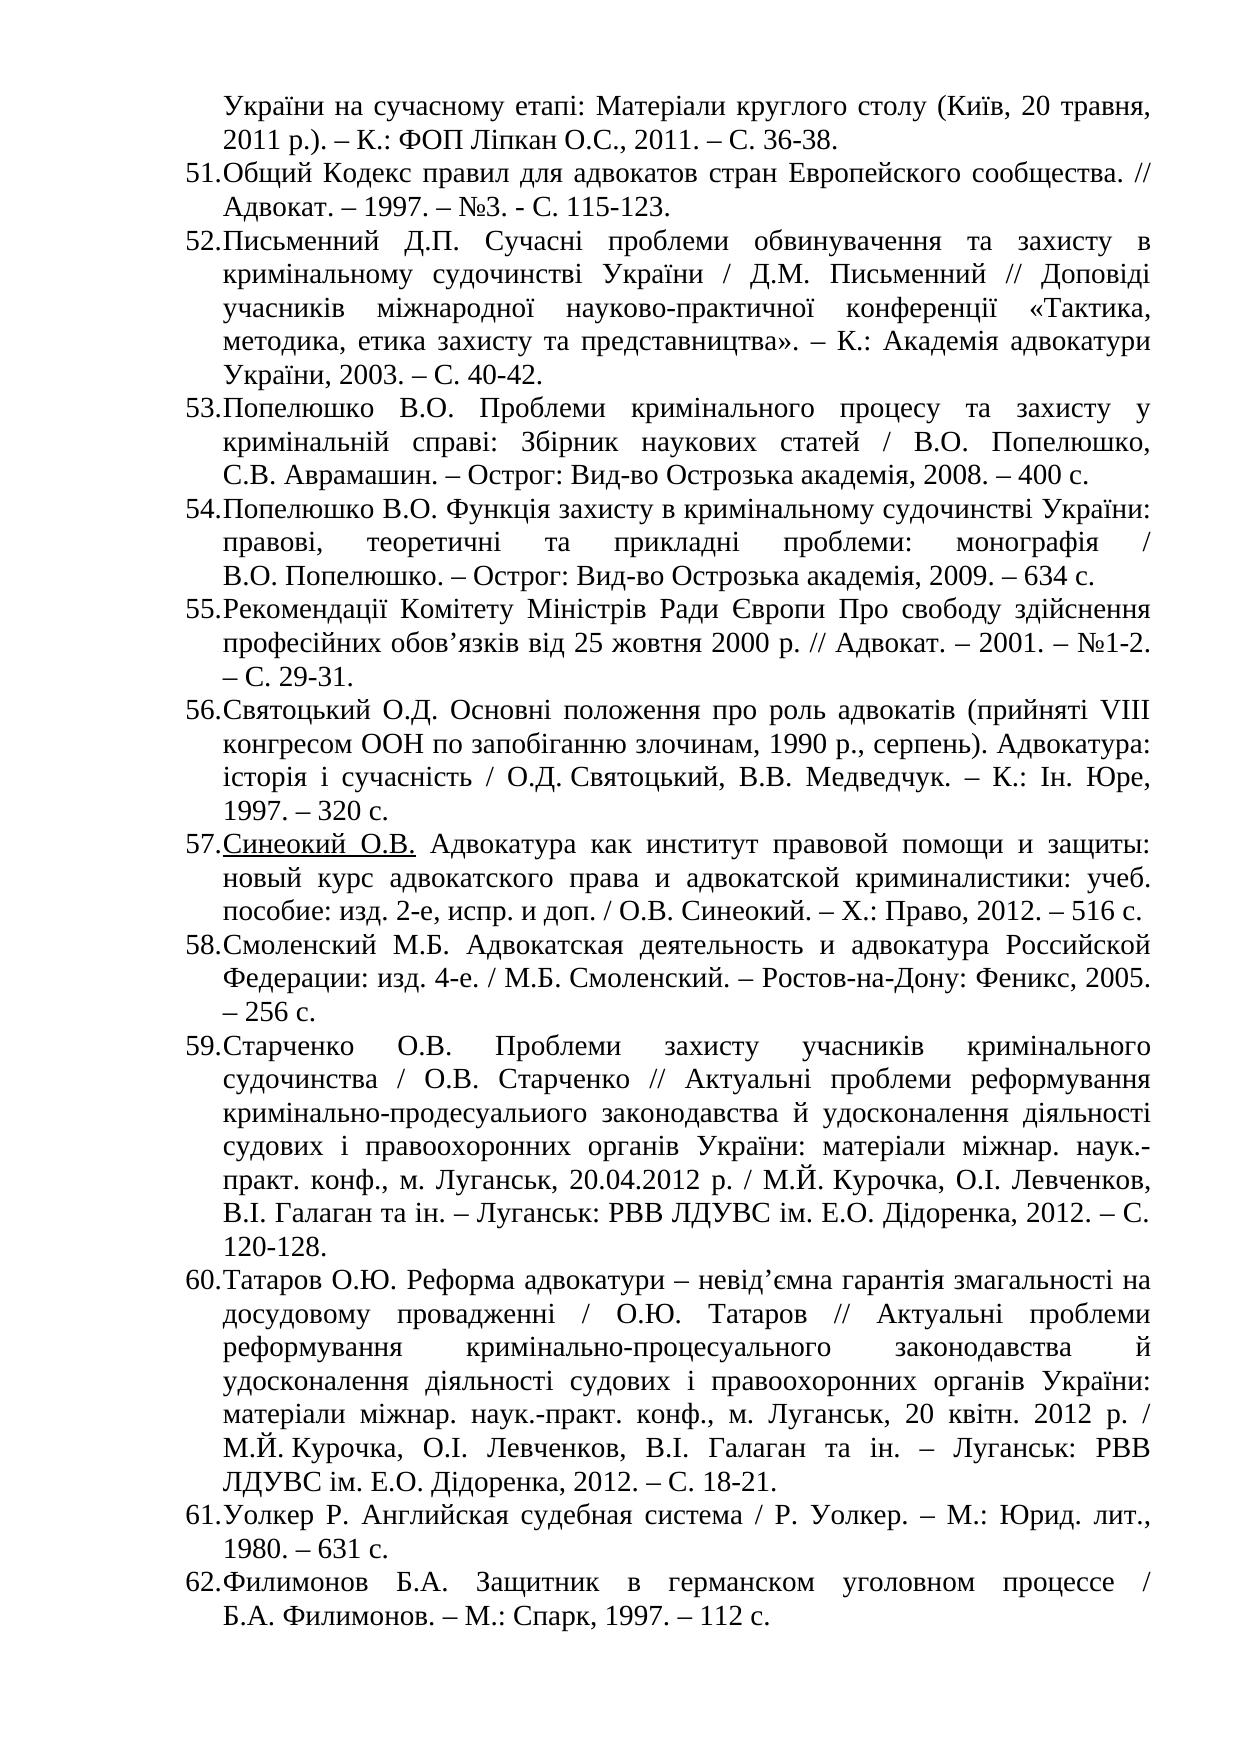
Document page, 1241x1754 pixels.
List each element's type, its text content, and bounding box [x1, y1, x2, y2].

list Попелюшко В.О. Функція захисту в кримінальному судочинстві України: правові, теоретичні та прикладні проблеми: монографія / В.О. Попелюшко. – Острог: Вид-во Острозька академія, 2009. – 634 с. [185, 491, 1152, 592]
list Письменний Д.П. Сучасні проблеми обвинувачення та захисту в кримінальному судочинстві України / Д.М. Письменний // Доповіді учасників міжнародної науково-практичної конференції «Тактика, методика, етика захисту та представництва». – К.: Академія адвокатури України, 2003. – С. 40-42. [185, 223, 1152, 390]
list Общий Кодекс правил для адвокатов стран Европейского сообщества. // Адвокат. – 1997. – №3. - С. 115-123. [185, 156, 1152, 223]
list Старченко О.В. Проблеми захисту учасників кримінального судочинства / О.В. Старченко // Актуальні проблеми реформування кримінально-продесуальиого законодавства й удосконалення діяльності судових і правоохоронних органів України: матеріали міжнар. наук.-практ. конф., м. Луганськ, 20.04.2012 р. / М.Й. Курочка, О.І. Левченков, В.І. Галаган та ін. – Луганськ: РВВ ЛДУВС ім. Е.О. Дідоренка, 2012. – С. 120-128. [185, 1028, 1152, 1262]
list Рекомендації Комітету Міністрів Ради Європи Про свободу здійснення професійних обов’язків від 25 жовтня 2000 р. // Адвокат. – 2001. – №1-2. – С. 29-31. [185, 592, 1152, 692]
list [185, 88, 1152, 156]
list Уолкер Р. Английская судебная система / Р. Уолкер. – М.: Юрид. лит., 1980. – 631 с. [185, 1497, 1152, 1564]
list Филимонов Б.А. Защитник в германском уголовном процессе / Б.А. Филимонов. – М.: Спарк, 1997. – 112 с. [185, 1564, 1152, 1631]
list Синеокий О.В. Адвокатура как институт правовой помощи и защиты: новый курс адвокатского права и адвокатской криминалистики: учеб. пособие: изд. 2-е, испр. и доп. / О.В. Синеокий. – Х.: Право, 2012. – 516 с. [185, 826, 1152, 927]
list Смоленский М.Б. Адвокатская деятельность и адвокатура Российской Федерации: изд. 4-е. / М.Б. Смоленский. – Ростов-на-Дону: Феникс, 2005. – 256 с. [185, 927, 1152, 1028]
list Татаров О.Ю. Реформа адвокатури – невід’ємна гарантія змагальності на досудовому провадженні / О.Ю. Татаров // Актуальні проблеми реформування кримінально-процесуального законодавства й удосконалення діяльності судових і правоохоронних органів України: матеріали міжнар. наук.-практ. конф., м. Луганськ, 20 квітн. 2012 р. / М.Й. Курочка, О.І. Левченков, В.І. Галаган та ін. – Луганськ: РВВ ЛДУВС ім. Е.О. Дідоренка, 2012. – С. 18-21. [185, 1262, 1152, 1497]
list Святоцький О.Д. Основні положення про роль адвокатів (прийняті VIII конгресом ООН по запобіганню злочинам, 1990 р., серпень). Адвокатура: історія і сучасність / О.Д. Святоцький, В.В. Медведчук. – К.: Ін. Юре, 1997. – 320 с. [185, 692, 1152, 826]
list Попелюшко В.О. Проблеми кримінального процесу та захисту у кримінальній справі: Збірник наукових статей / В.О. Попелюшко, С.В. Аврамашин. – Острог: Вид-во Острозька академія, 2008. – 400 с. [185, 390, 1152, 491]
